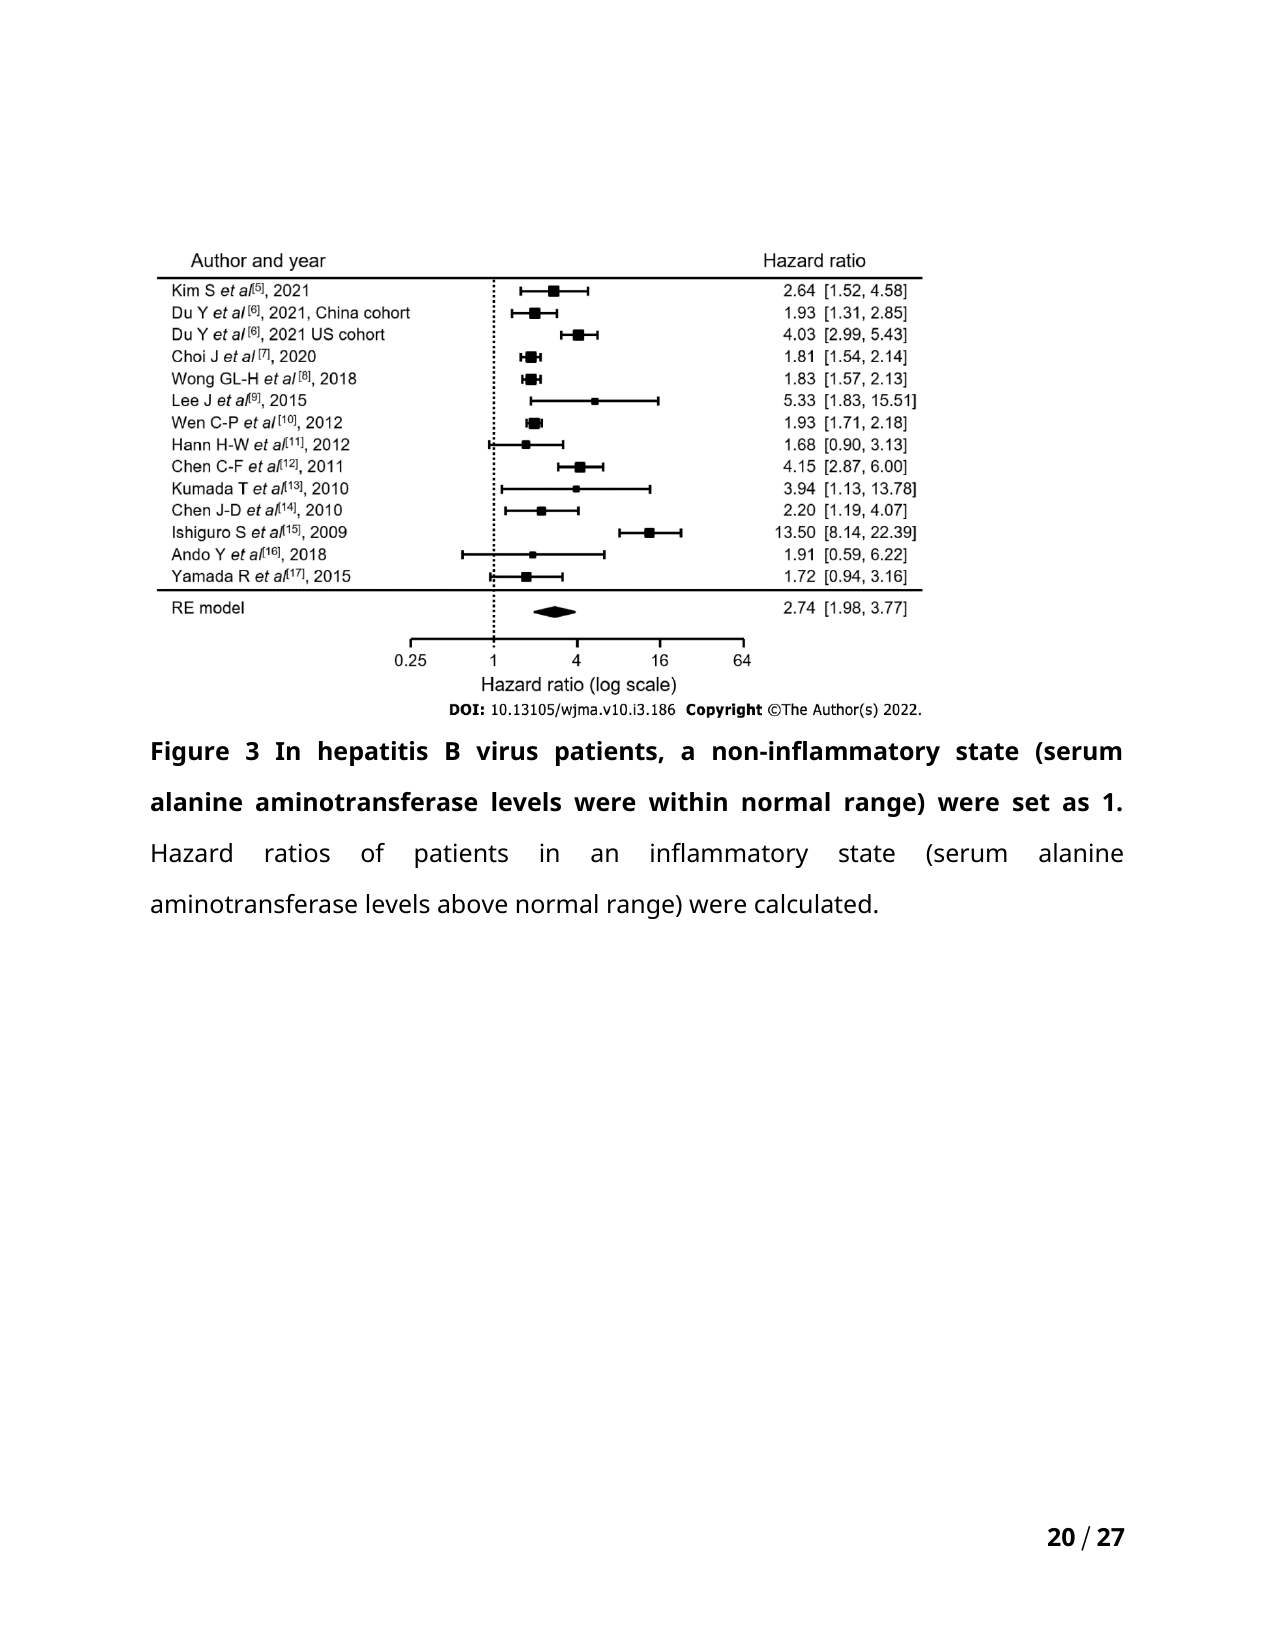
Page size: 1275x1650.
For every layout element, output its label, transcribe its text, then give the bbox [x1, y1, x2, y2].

text Figure 3 In hepatitis B virus patients, a non-inflammatory state (serum alanine aminotransferase levels were within normal range) were set as 1. Hazard ratios of patients in an inflammatory state (serum alanine aminotransferase levels above normal range) were calculated. [150, 734, 1125, 921]
picture [156, 252, 929, 720]
